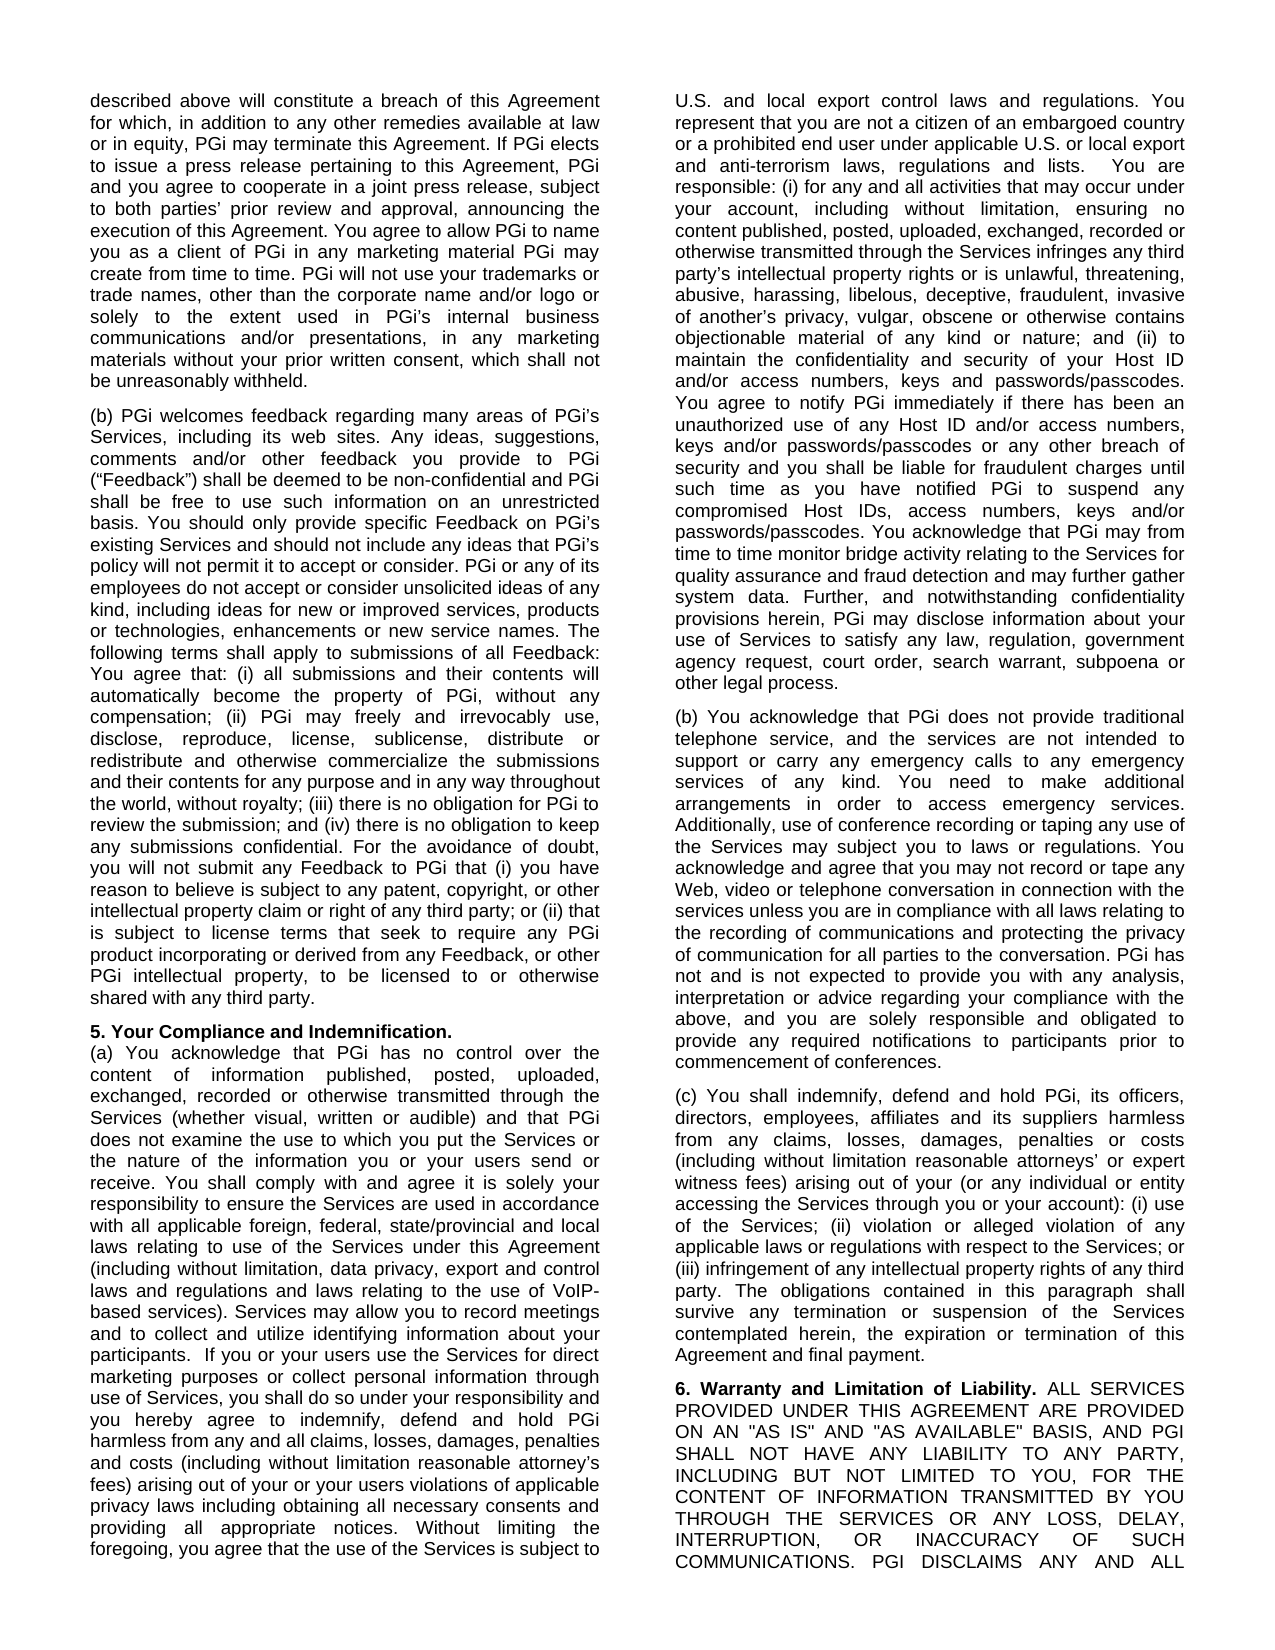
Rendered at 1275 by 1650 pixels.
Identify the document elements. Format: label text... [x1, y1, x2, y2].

text (b) PGi welcomes feedback regarding many areas of PGi’s Services, including its web sites. Any ideas, suggestions, comments and/or other feedback you provide to PGi (“Feedback”) shall be deemed to be non-confidential and PGi shall be free to use such information on an unrestricted basis. You should only provide specific Feedback on PGi’s existing Services and should not include any ideas that PGi’s policy will not permit it to accept or consider. PGi or any of its employees do not accept or consider unsolicited ideas of any kind, including ideas for new or improved services, products or technologies, enhancements or new service names. The following terms shall apply to submissions of all Feedback: You agree that: (i) all submissions and their contents will automatically become the property of PGi, without any compensation; (ii) PGi may freely and irrevocably use, disclose, reproduce, license, sublicense, distribute or redistribute and otherwise commercialize the submissions and their contents for any purpose and in any way throughout the world, without royalty; (iii) there is no obligation for PGi to review the submission; and (iv) there is no obligation to keep any submissions confidential. For the avoidance of doubt, you will not submit any Feedback to PGi that (i) you have reason to believe is subject to any patent, copyright, or other intellectual property claim or right of any third party; or (ii) that is subject to license terms that seek to require any PGi product incorporating or derived from any Feedback, or other PGi intellectual property, to be licensed to or otherwise shared with any third party. [90, 404, 600, 1008]
text (a) You acknowledge that PGi has no control over the content of information published, posted, uploaded, exchanged, recorded or otherwise transmitted through the Services (whether visual, written or audible) and that PGi does not examine the use to which you put the Services or the nature of the information you or your users send or receive. You shall comply with and agree it is solely your responsibility to ensure the Services are used in accordance with all applicable foreign, federal, state/provincial and local laws relating to use of the Services under this Agreement (including without limitation, data privacy, export and control laws and regulations and laws relating to the use of VoIP-based services). Services may allow you to record meetings and to collect and utilize identifying information about your participants. If you or your users use the Services for direct marketing purposes or collect personal information through use of Services, you shall do so under your responsibility and you hereby agree to indemnify, defend and hold PGi harmless from any and all claims, losses, damages, penalties and costs (including without limitation reasonable attorney’s fees) arising out of your or your users violations of applicable privacy laws including obtaining all necessary consents and providing all appropriate notices. Without limiting the foregoing, you agree that the use of the Services is subject to U.S. and local export control laws and regulations. You represent that you are not a citizen of an embargoed country or a prohibited end user under applicable U.S. or local export and anti-terrorism laws, regulations and lists. You are responsible: (i) for any and all activities that may occur under your account, including without limitation, ensuring no content published, posted, uploaded, exchanged, recorded or otherwise transmitted through the Services infringes any third party’s intellectual property rights or is unlawful, threatening, abusive, harassing, libelous, deceptive, fraudulent, invasive of another’s privacy, vulgar, obscene or otherwise contains objectionable material of any kind or nature; and (ii) to maintain the confidentiality and security of your Host ID and/or access numbers, keys and passwords/passcodes. You agree to notify PGi immediately if there has been an unauthorized use of any Host ID and/or access numbers, keys and/or passwords/passcodes or any other breach of security and you shall be liable for fraudulent charges until such time as you have notified PGi to suspend any compromised Host IDs, access numbers, keys and/or passwords/passcodes. You acknowledge that PGi may from time to time monitor bridge activity relating to the Services for quality assurance and fraud detection and may further gather system data. Further, and notwithstanding confidentiality provisions herein, PGi may disclose information about your use of Services to satisfy any law, regulation, government agency request, court order, search warrant, subpoena or other legal process. [90, 1042, 600, 1560]
text (a) You acknowledge that PGi has no control over the content of information published, posted, uploaded, exchanged, recorded or otherwise transmitted through the Services (whether visual, written or audible) and that PGi does not examine the use to which you put the Services or the nature of the information you or your users send or receive. You shall comply with and agree it is solely your responsibility to ensure the Services are used in accordance with all applicable foreign, federal, state/provincial and local laws relating to use of the Services under this Agreement (including without limitation, data privacy, export and control laws and regulations and laws relating to the use of VoIP-based services). Services may allow you to record meetings and to collect and utilize identifying information about your participants. If you or your users use the Services for direct marketing purposes or collect personal information through use of Services, you shall do so under your responsibility and you hereby agree to indemnify, defend and hold PGi harmless from any and all claims, losses, damages, penalties and costs (including without limitation reasonable attorney’s fees) arising out of your or your users violations of applicable privacy laws including obtaining all necessary consents and providing all appropriate notices. Without limiting the foregoing, you agree that the use of the Services is subject to U.S. and local export control laws and regulations. You represent that you are not a citizen of an embargoed country or a prohibited end user under applicable U.S. or local export and anti-terrorism laws, regulations and lists. You are responsible: (i) for any and all activities that may occur under your account, including without limitation, ensuring no content published, posted, uploaded, exchanged, recorded or otherwise transmitted through the Services infringes any third party’s intellectual property rights or is unlawful, threatening, abusive, harassing, libelous, deceptive, fraudulent, invasive of another’s privacy, vulgar, obscene or otherwise contains objectionable material of any kind or nature; and (ii) to maintain the confidentiality and security of your Host ID and/or access numbers, keys and passwords/passcodes. You agree to notify PGi immediately if there has been an unauthorized use of any Host ID and/or access numbers, keys and/or passwords/passcodes or any other breach of security and you shall be liable for fraudulent charges until such time as you have notified PGi to suspend any compromised Host IDs, access numbers, keys and/or passwords/passcodes. You acknowledge that PGi may from time to time monitor bridge activity relating to the Services for quality assurance and fraud detection and may further gather system data. Further, and notwithstanding confidentiality provisions herein, PGi may disclose information about your use of Services to satisfy any law, regulation, government agency request, court order, search warrant, subpoena or other legal process. [675, 90, 1185, 694]
text (c) You shall indemnify, defend and hold PGi, its officers, directors, employees, affiliates and its suppliers harmless from any claims, losses, damages, penalties or costs (including without limitation reasonable attorneys’ or expert witness fees) arising out of your (or any individual or entity accessing the Services through you or your account): (i) use of the Services; (ii) violation or alleged violation of any applicable laws or regulations with respect to the Services; or (iii) infringement of any intellectual property rights of any third party. The obligations contained in this paragraph shall survive any termination or suspension of the Services contemplated herein, the expiration or termination of this Agreement and final payment. [675, 1085, 1185, 1366]
text 5. Your Compliance and Indemnification. [90, 1021, 600, 1042]
text (b) You acknowledge that PGi does not provide traditional telephone service, and the services are not intended to support or carry any emergency calls to any emergency services of any kind. You need to make additional arrangements in order to access emergency services. Additionally, use of conference recording or taping any use of the Services may subject you to laws or regulations. You acknowledge and agree that you may not record or tape any Web, video or telephone conversation in connection with the services unless you are in compliance with all laws relating to the recording of communications and protecting the privacy of communication for all parties to the conversation. PGi has not and is not expected to provide you with any analysis, interpretation or advice regarding your compliance with the above, and you are solely responsible and obligated to provide any required notifications to participants prior to commencement of conferences. [675, 706, 1185, 1073]
